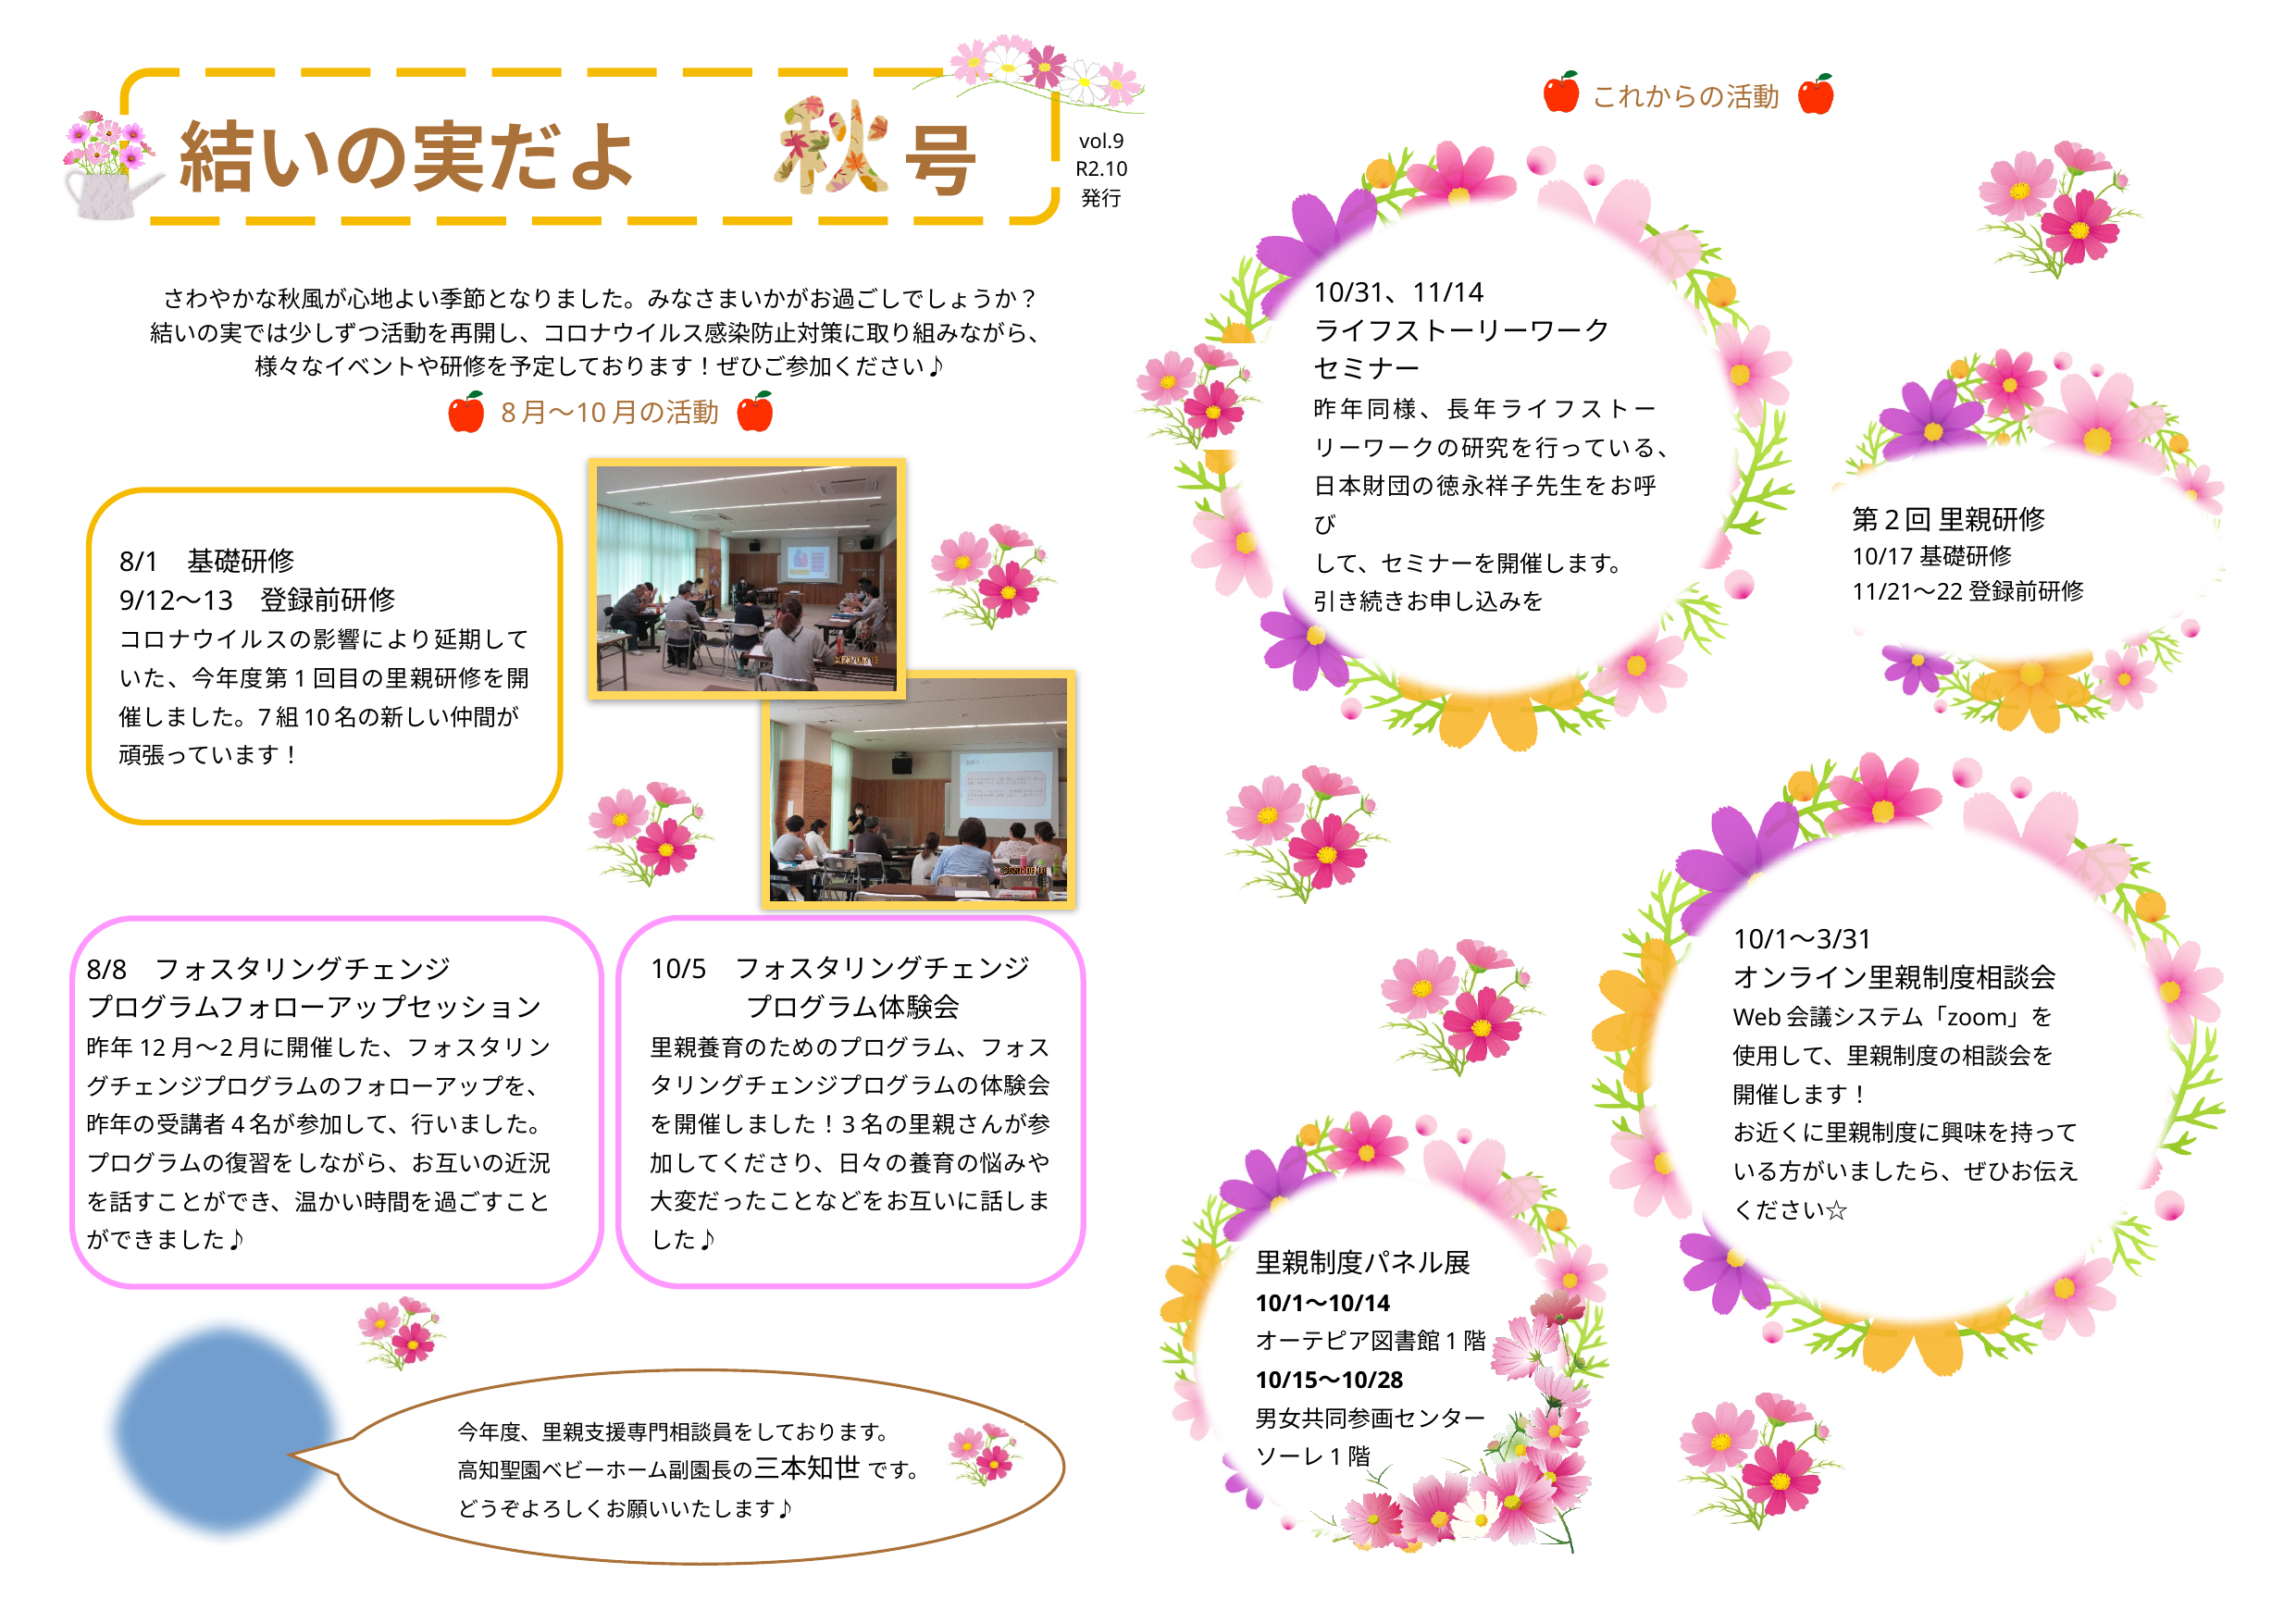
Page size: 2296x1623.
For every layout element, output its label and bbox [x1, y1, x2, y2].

picture [1826, 582, 2227, 734]
picture [444, 390, 489, 434]
picture [1539, 69, 1583, 114]
picture [355, 1296, 449, 1371]
picture [733, 389, 777, 433]
picture [770, 678, 1067, 901]
picture [1376, 939, 1548, 1077]
picture [585, 782, 717, 887]
picture [50, 105, 171, 226]
picture [946, 1423, 1024, 1487]
picture [1133, 141, 2227, 1554]
picture [1222, 765, 1393, 904]
picture [768, 83, 897, 213]
picture [1826, 348, 2227, 525]
picture [1675, 1393, 1846, 1530]
picture [912, 34, 1145, 114]
picture [597, 466, 897, 691]
picture [927, 524, 1060, 630]
picture [1974, 141, 2146, 279]
picture [1793, 71, 1838, 116]
